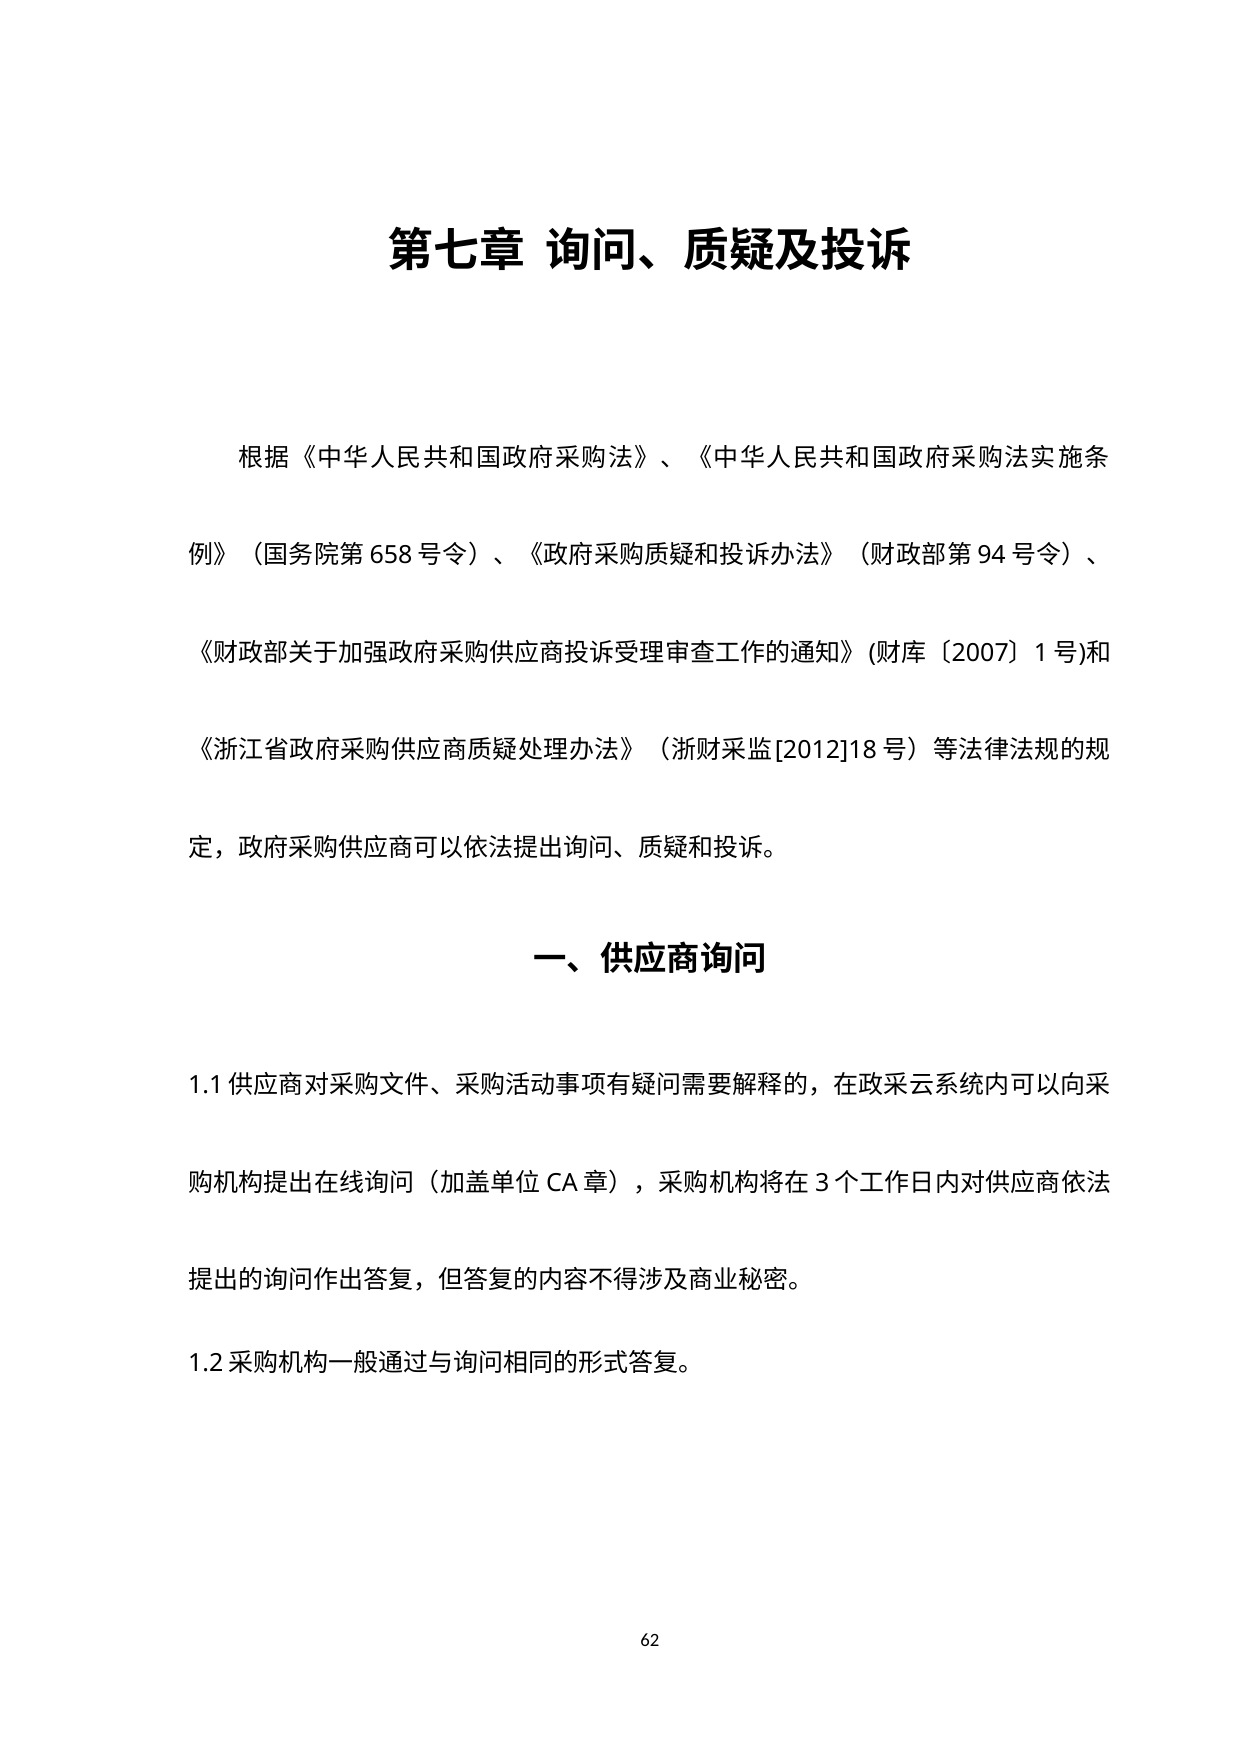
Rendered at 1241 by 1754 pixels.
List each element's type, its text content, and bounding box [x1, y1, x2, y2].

subtitle 一、供应商询问 [188, 923, 1111, 988]
text 1.2采购机构一般通过与询问相同的形式答复。 [188, 1328, 1111, 1393]
text 根据《中华人民共和国政府采购法》、《中华人民共和国政府采购法实施条例》（国务院第658号令）、《政府采购质疑和投诉办法》（财政部第94号令）、《财政部关于加强政府采购供应商投诉受理审查工作的通知》(财库〔2007〕1号)和《浙江省政府采购供应商质疑处理办法》（浙财采监[2012]18号）等法律法规的规定，政府采购供应商可以依法提出询问、质疑和投诉。 [188, 423, 1111, 878]
subtitle 第七章 询问、质疑及投诉 [188, 197, 1111, 295]
text 1.1供应商对采购文件、采购活动事项有疑问需要解释的，在政采云系统内可以向采购机构提出在线询问（加盖单位CA章），采购机构将在3个工作日内对供应商依法提出的询问作出答复，但答复的内容不得涉及商业秘密。 [188, 1050, 1111, 1310]
